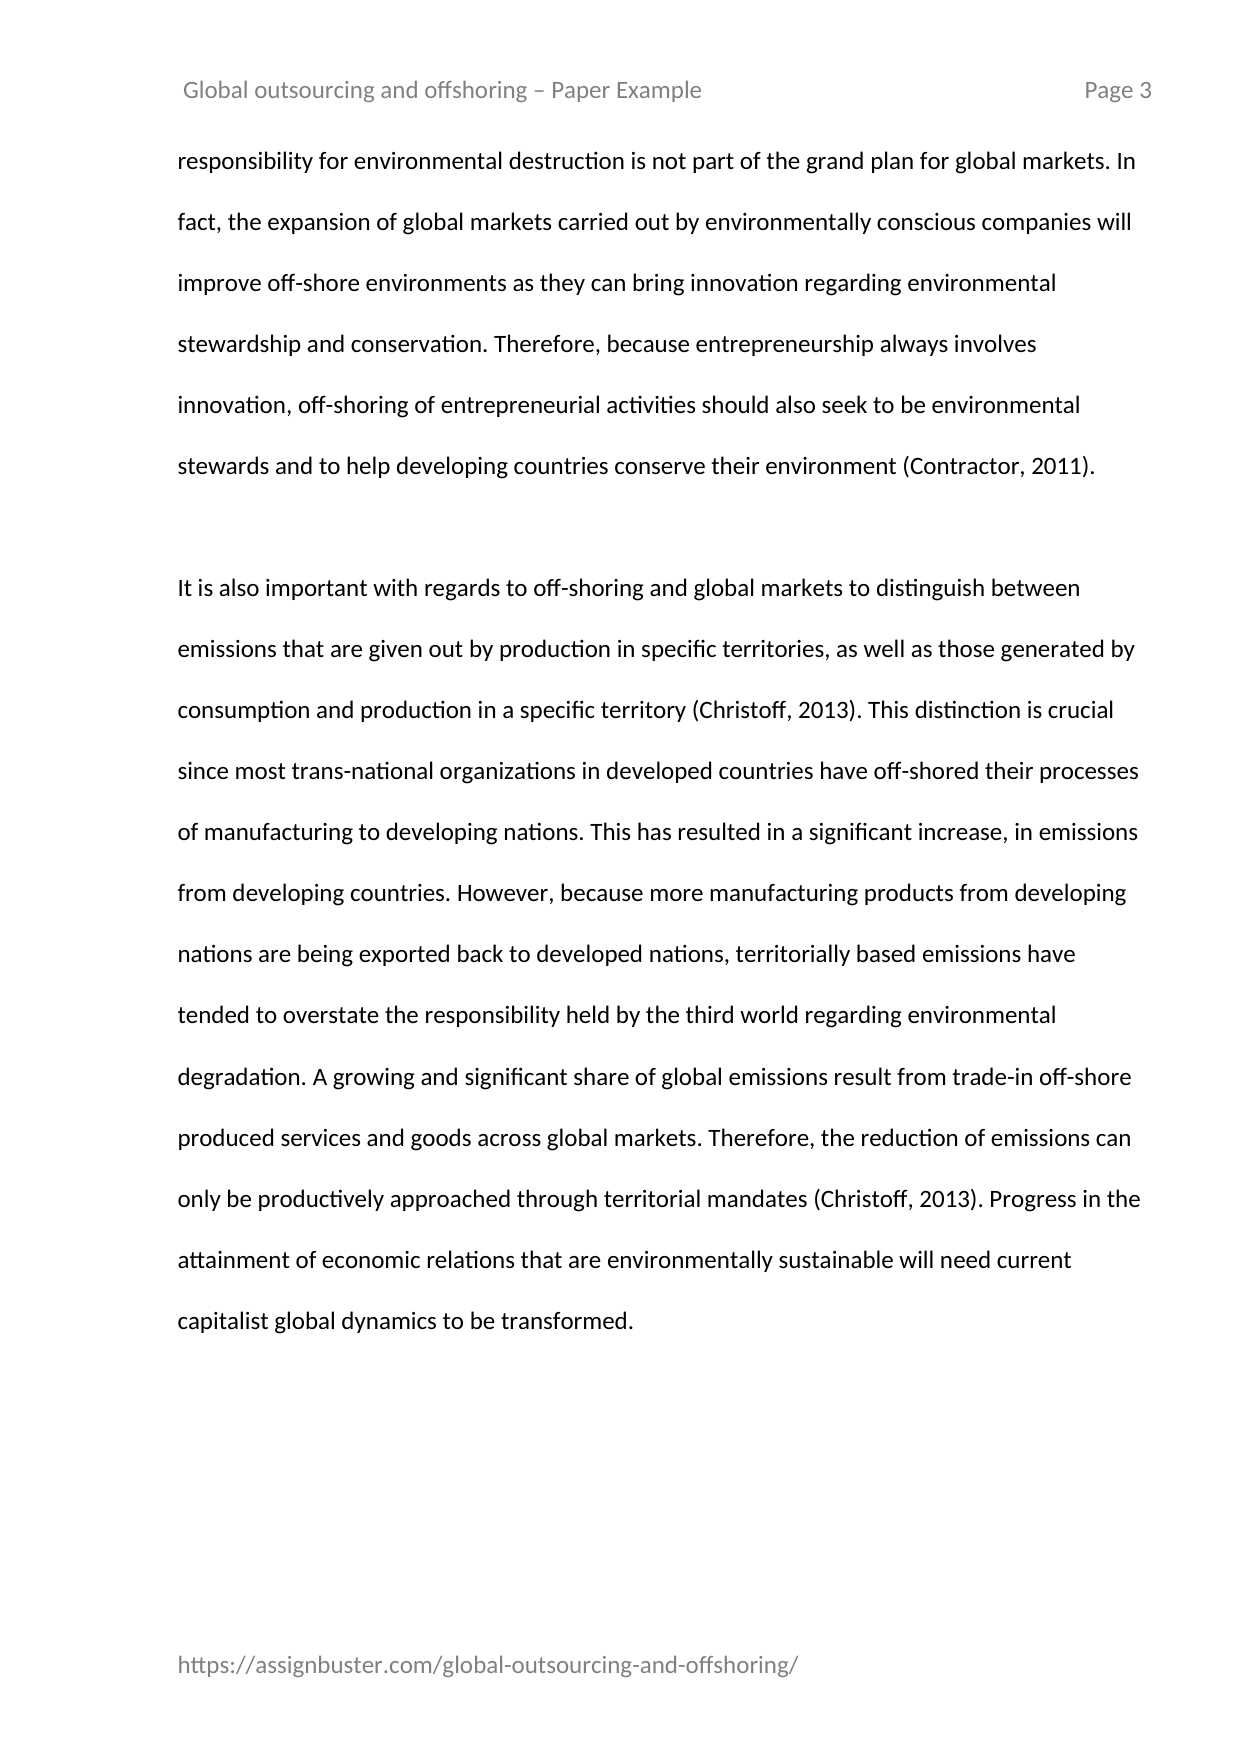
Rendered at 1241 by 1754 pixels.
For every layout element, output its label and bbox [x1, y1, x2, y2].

text [177, 145, 1152, 1335]
